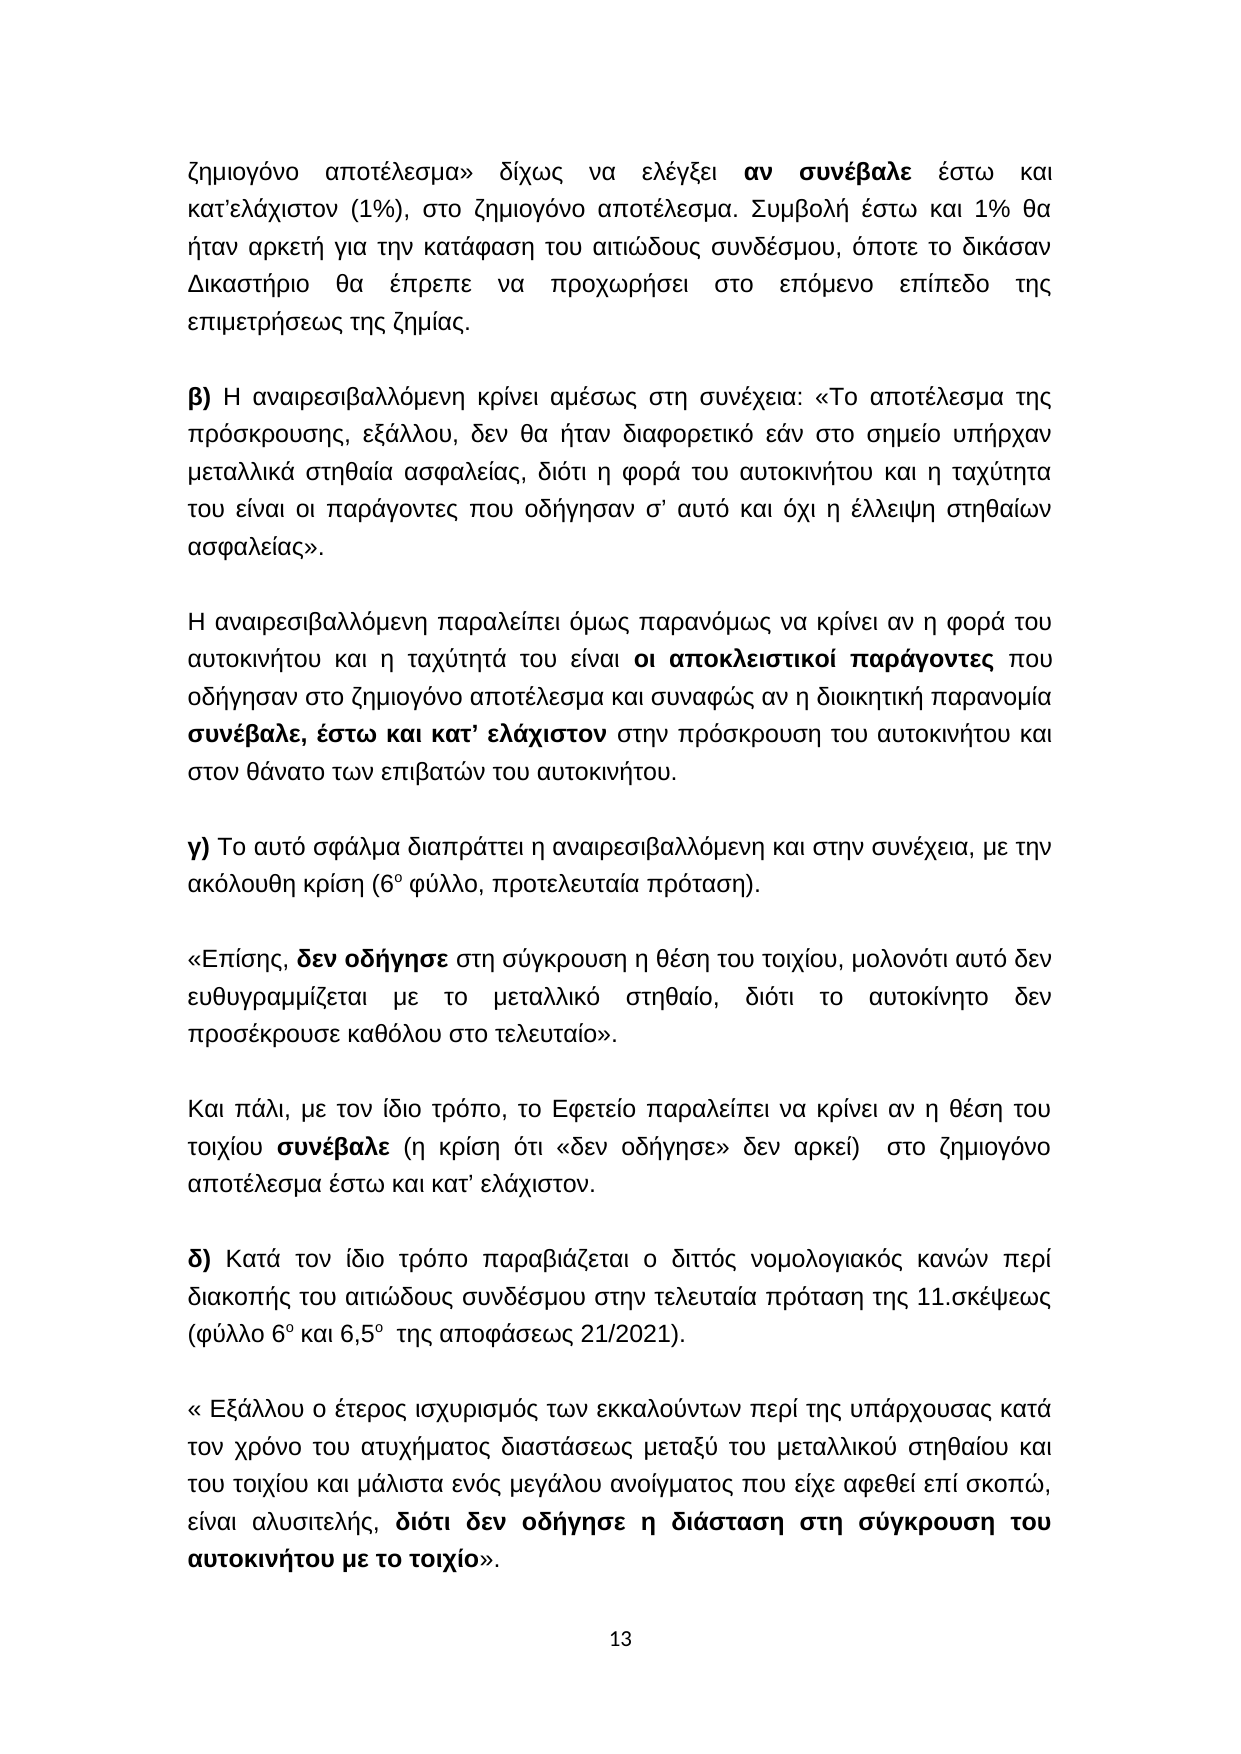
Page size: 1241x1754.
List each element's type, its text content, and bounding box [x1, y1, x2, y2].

text « Εξάλλου ο έτερος ισχυρισμός των εκκαλούντων περί της υπάρχουσας κατά τον χρόνο του ατυχήματος διαστάσεως μεταξύ του μεταλλικού στηθαίου και του τοιχίου και μάλιστα ενός μεγάλου ανοίγματος που είχε αφεθεί επί σκοπώ, είναι αλυσιτελής, διότι δεν οδήγησε η διάσταση στη σύγκρουση του αυτοκινήτου με το τοιχίο». [187, 1387, 1053, 1575]
text «Επίσης, δεν οδήγησε στη σύγκρουση η θέση του τοιχίου, μολονότι αυτό δεν ευθυγραμμίζεται με το μεταλλικό στηθαίο, διότι το αυτοκίνητο δεν προσέκρουσε καθόλου στο τελευταίο». [187, 937, 1053, 1050]
text Η αναιρεσιβαλλόμενη παραλείπει όμως παρανόμως να κρίνει αν η φορά του αυτοκινήτου και η ταχύτητά του είναι οι αποκλειστικοί παράγοντες που οδήγησαν στο ζημιογόνο αποτέλεσμα και συναφώς αν η διοικητική παρανομία συνέβαλε, έστω και κατ’ ελάχιστον στην πρόσκρουση του αυτοκινήτου και στον θάνατο των επιβατών του αυτοκινήτου. [187, 600, 1053, 787]
text Και πάλι, με τον ίδιο τρόπο, το Εφετείο παραλείπει να κρίνει αν η θέση του τοιχίου συνέβαλε (η κρίση ότι «δεν οδήγησε» δεν αρκεί) στο ζημιογόνο αποτέλεσμα έστω και κατ’ ελάχιστον. [187, 1087, 1053, 1200]
text γ) Το αυτό σφάλμα διαπράττει η αναιρεσιβαλλόμενη και στην συνέχεια, με την ακόλουθη κρίση (6ο φύλλο, προτελευταία πρόταση). [187, 825, 1053, 900]
text δ) Κατά τον ίδιο τρόπο παραβιάζεται ο διττός νομολογιακός κανών περί διακοπής του αιτιώδους συνδέσμου στην τελευταία πρόταση της 11.σκέψεως (φύλλο 6ο και 6,5ο της αποφάσεως 21/2021). [187, 1237, 1053, 1350]
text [187, 150, 1053, 337]
text β) Η αναιρεσιβαλλόμενη κρίνει αμέσως στη συνέχεια: «Το αποτέλεσμα της πρόσκρουσης, εξάλλου, δεν θα ήταν διαφορετικό εάν στο σημείο υπήρχαν μεταλλικά στηθαία ασφαλείας, διότι η φορά του αυτοκινήτου και η ταχύτητα του είναι οι παράγοντες που οδήγησαν σ’ αυτό και όχι η έλλειψη στηθαίων ασφαλείας». [187, 375, 1053, 562]
